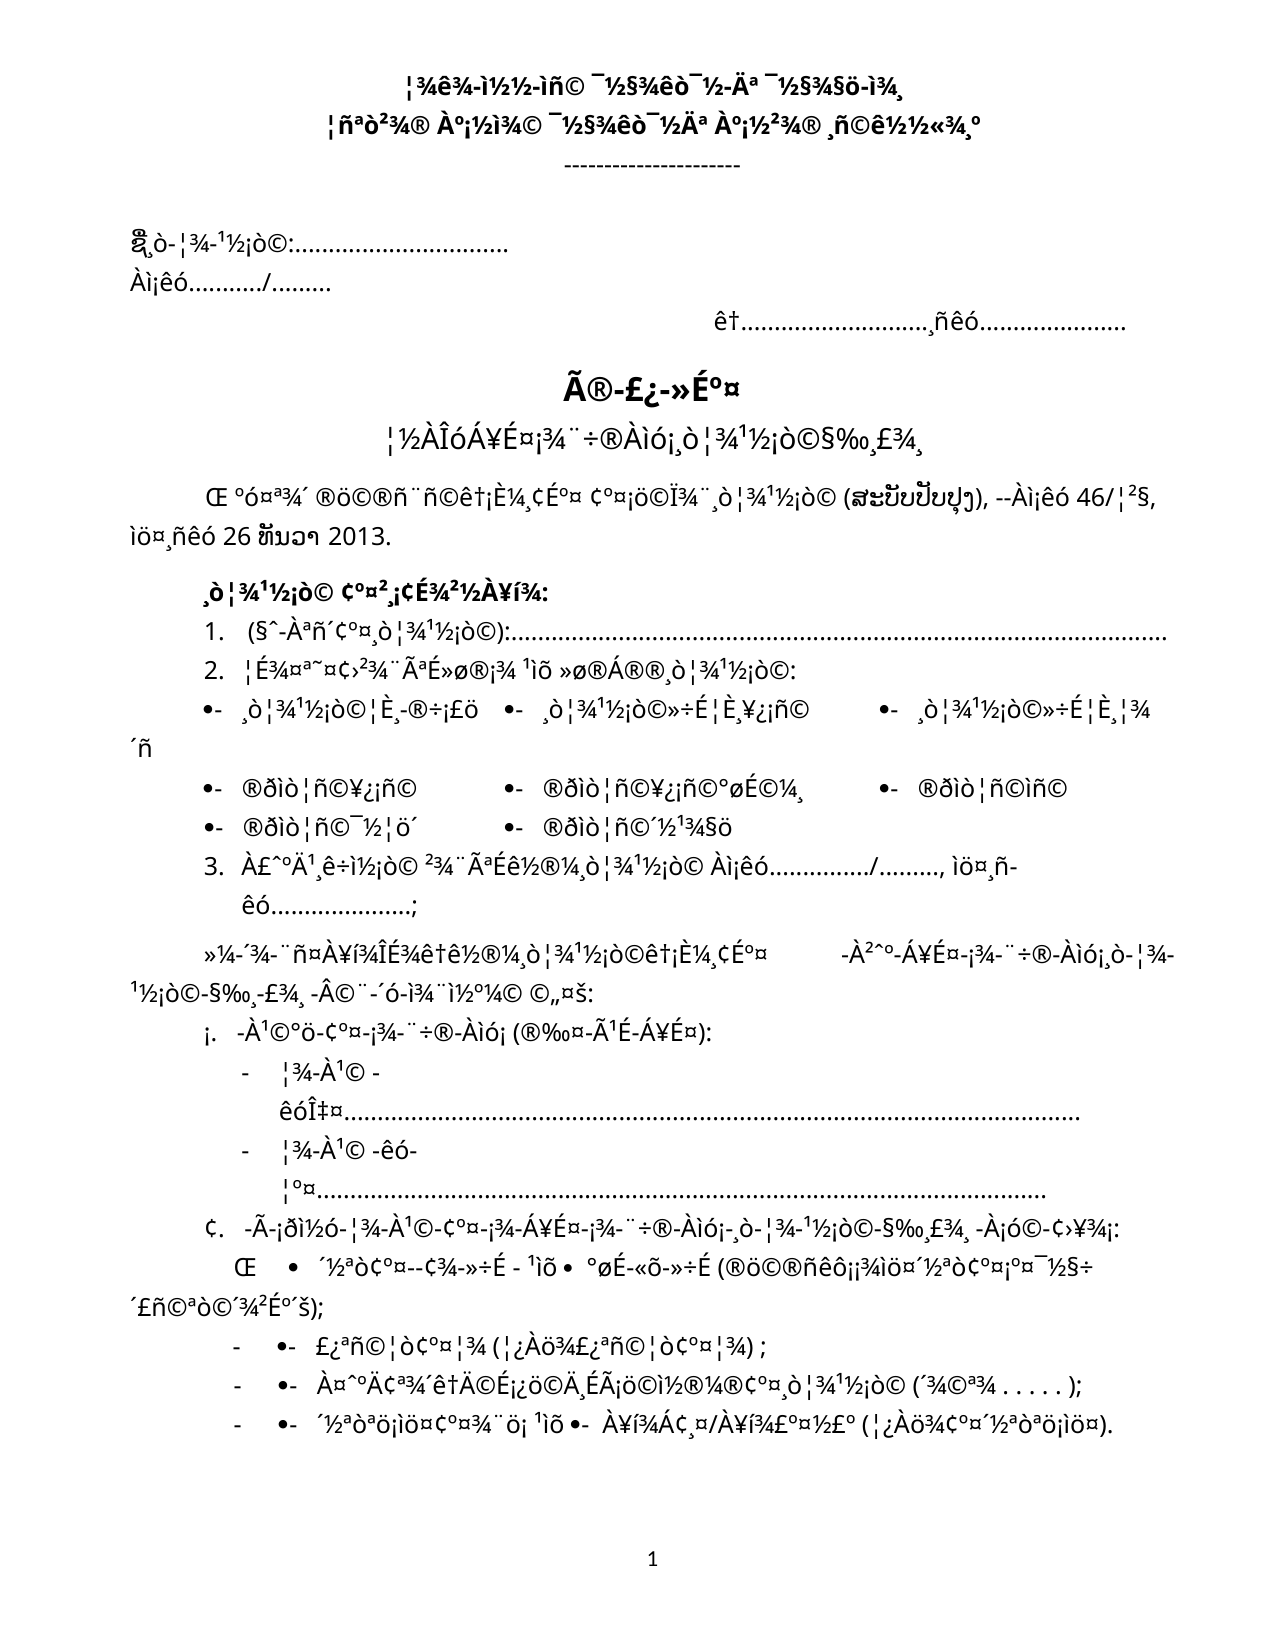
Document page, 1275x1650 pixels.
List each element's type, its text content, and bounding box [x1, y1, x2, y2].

text ¡. -À¹©°ö­-¢º¤-¡¾­-¨÷®-Àìó¡ (®‰¤-Ã¹É-Á¥É¤): [130, 1015, 1174, 1049]
list - À¤ˆº­Ä¢ª¾´ê†Ä©É¡¿­ö©Ä¸ÉÃ­¡ö©ì½®¼®¢º¤¸ò¦¾¹½¡ò© (´¾©ª¾ . . . . . ); [233, 1367, 1174, 1402]
list - ´½ªòªö¡ìö¤¢º¤­¾¨ö¡ ¹ìõ - À¥í¾Á¢¸¤/À¥í¾£º¤­½£º­ (¦¿À­ö¾¢º¤´½ªòªö¡ìö¤). [233, 1407, 1174, 1441]
text Ã®-£¿-»Éº¤ [130, 366, 1174, 411]
text ¸ò¦¾¹½¡ò© ¢º¤²¸¡¢É¾²½À¥í¾: [130, 574, 1174, 608]
text - ®ðìò¦ñ©¯½¦ö´ - ®ðìò¦ñ©´½¹¾§ö­ [130, 809, 1174, 843]
text Œ ºó¤ª¾´ ®ö©®ñ­¨ñ©ê†¡È¼¸¢Éº¤ ¢º¤¡ö©Ï¾¨¸ò¦¾¹½¡ò© (ສະບັບປັບປຸງ), --Àì¡êó 46/¦²§, ìö¤¸ñ­êó 26 ທັນວາ 2013. [130, 480, 1174, 553]
text ¦¾ê¾-ì½­½-ìñ© ¯½§¾êò¯½-Äª ¯½§¾§ö­-ì¾¸ [130, 69, 1174, 103]
text »¼­-´¾-¨ñ¤À¥í¾ÎÉ¾ê†ê½®¼­¸ò¦¾¹½¡ò©ê†¡È¼¸¢Éº¤ -À²ˆº-Á¥É¤-¡¾­-¨÷®-Àìó¡¸ò-¦¾-¹½¡ò©-§‰¸-£¾¸ -Â©¨-´ó-ì¾¨ì½º¼© ©„¤­š: [130, 937, 1174, 1010]
text - ®ðìò¦ñ©¥¿¡ñ© - ®ðìò¦ñ©¥¿¡ñ©°øÉ©¼¸ - ®ðìò¦ñ©ìñ© [130, 770, 1174, 804]
list ¦¾-À¹© -êóÎ‡¤.............................................................................................................. [241, 1054, 1174, 1127]
list (§ˆ-Àªñ´¢º¤¸ò¦¾¹½¡ò©):.................................................................................................. [204, 613, 1174, 648]
list - £¿ªñ©¦ò­¢º¤¦¾­ (¦¿À­ö¾£¿ªñ©¦ò­¢º¤¦¾­) ; [232, 1328, 1174, 1362]
text Œ ´½ªò¢º¤--¢¾-»÷É­ - ¹ìõ °øÉ-«õ-»÷É­ (®ö©®ñ­êô¡¡¾­ìö¤´½ªò¢º¤¡º¤¯½§÷´£ñ©ªò©´¾²Éº´­š); [130, 1250, 1174, 1323]
text ¦½ÀÎóÁ¥É¤¡¾­¨÷®Àìó¡¸ò¦¾¹½¡ò©§‰¸£¾¸ [130, 418, 1174, 458]
text ê†............................¸ñ­êó...................... [130, 304, 1174, 338]
text ¦ñ­ªò²¾® Àº¡½ì¾© ¯½§¾êò¯½Äª Àº¡½²¾® ¸ñ©ê½­½«¾¸º­ [130, 108, 1174, 142]
text ຊື່¸ò-¦¾-¹½¡ò©:................................ Àì¡êó.........../......... [130, 225, 1174, 299]
text - ¸ò¦¾¹½¡ò©¦È¸­-®÷¡£ö­ - ¸ò¦¾¹½¡ò©»÷É­¦È¸­¥¿¡ñ© - ¸ò¦¾¹½¡ò©»÷É­¦È¸­¦¾´ñ­ [130, 692, 1174, 765]
text ---------------------- [130, 147, 1174, 181]
list À£ˆº­Ä¹¸ê÷ì½¡ò© ²¾¨ÃªÉê½®¼­¸ò¦¾¹½¡ò© Àì¡êó.............../........., ìö¤¸ñ­êó.....................; [204, 848, 1174, 922]
text ¢. -Ã­-¡ðì½­ó-¦¾-À¹©-¢º¤-¡¾­-Á¥É¤-¡¾­-¨÷®-Àìó¡-¸ò-¦¾-¹½¡ò©-§‰¸£¾¸ -À¡ó©-¢›­¥¾¡: [130, 1211, 1174, 1245]
list ¦¾-À¹© -êó-¦º¤............................................................................................................. [241, 1132, 1174, 1206]
list ¦É¾¤ª˜¤¢›­²¾¨ÃªÉ»ø®¡¾­ ¹ìõ »ø®Á®®¸ò¦¾¹½¡ò©: [204, 653, 1174, 687]
